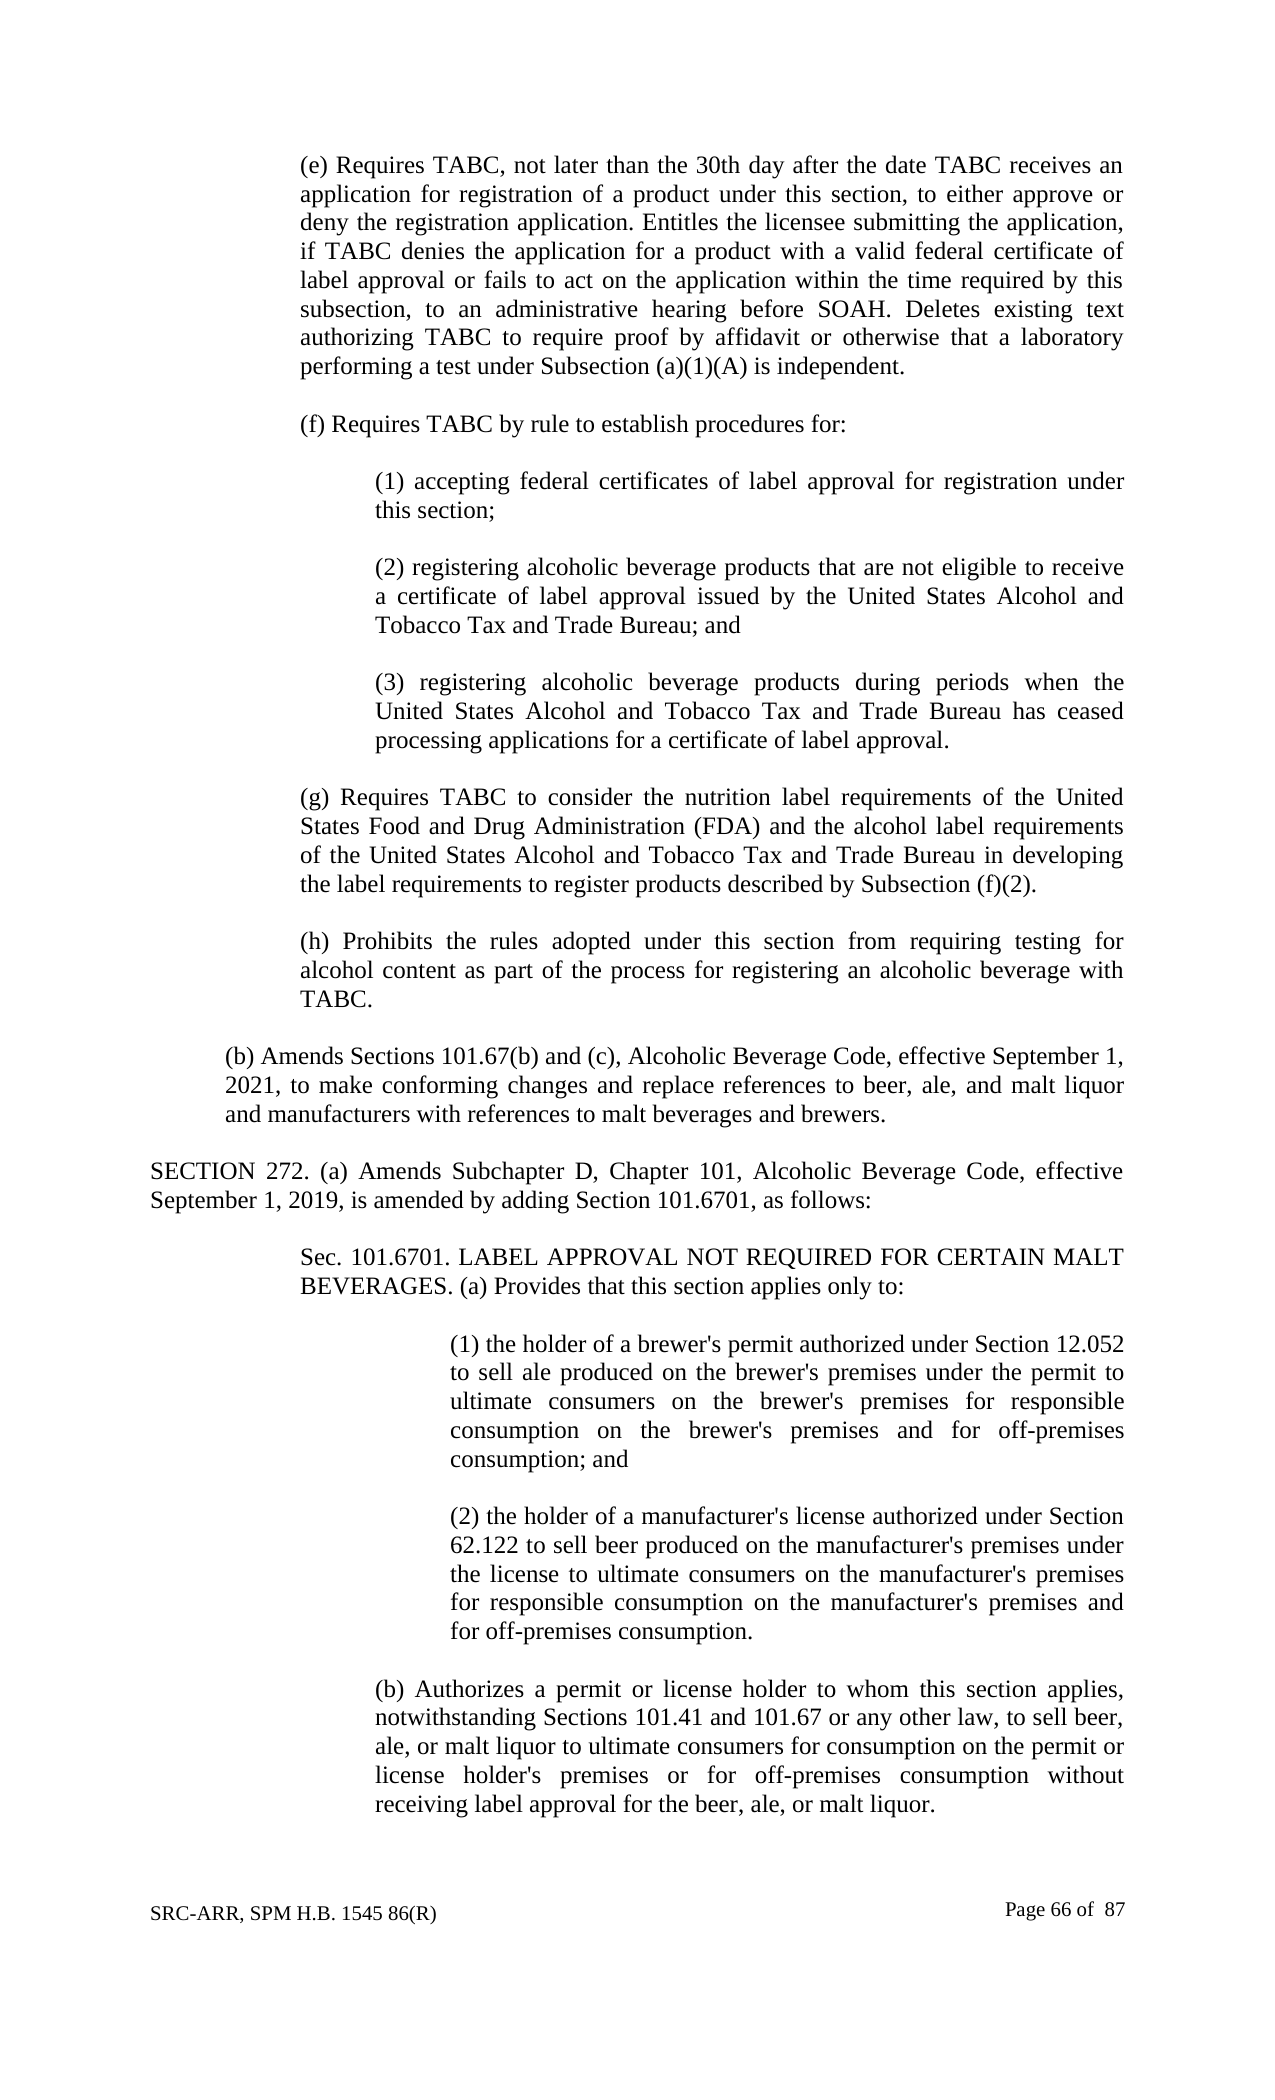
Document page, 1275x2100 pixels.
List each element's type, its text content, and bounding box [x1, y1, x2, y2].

text (1) the holder of a brewer's permit authorized under Section 12.052 to sell ale produced on the brewer's premises under the permit to ultimate consumers on the brewer's premises for responsible consumption on the brewer's premises and for off-premises consumption; and [450, 1329, 1125, 1472]
text (b) Amends Sections 101.67(b) and (c), Alcoholic Beverage Code, effective September 1, 2021, to make conforming changes and replace references to beer, ale, and malt liquor and manufacturers with references to malt beverages and brewers. [225, 1041, 1125, 1127]
text (h) Prohibits the rules adopted under this section from requiring testing for alcohol content as part of the process for registering an alcoholic beverage with TABC. [300, 926, 1125, 1012]
text Sec. 101.6701. LABEL APPROVAL NOT REQUIRED FOR CERTAIN MALT BEVERAGES. (a) Provides that this section applies only to: [300, 1242, 1125, 1300]
text (1) accepting federal certificates of label approval for registration under this section; [375, 466, 1125, 524]
text (2) the holder of a manufacturer's license authorized under Section 62.122 to sell beer produced on the manufacturer's premises under the license to ultimate consumers on the manufacturer's premises for responsible consumption on the manufacturer's premises and for off-premises consumption. [450, 1501, 1125, 1645]
text (3) registering alcoholic beverage products during periods when the United States Alcohol and Tobacco Tax and Trade Bureau has ceased processing applications for a certificate of label approval. [375, 667, 1125, 754]
text (b) Authorizes a permit or license holder to whom this section applies, notwithstanding Sections 101.41 and 101.67 or any other law, to sell beer, ale, or malt liquor to ultimate consumers for consumption on the permit or license holder's premises or for off-premises consumption without receiving label approval for the beer, ale, or malt liquor. [375, 1674, 1125, 1817]
text (f) Requires TABC by rule to establish procedures for: [300, 409, 1125, 437]
text SECTION 272. (a) Amends Subchapter D, Chapter 101, Alcoholic Beverage Code, effective September 1, 2019, is amended by adding Section 101.6701, as follows: [150, 1156, 1125, 1214]
text (g) Requires TABC to consider the nutrition label requirements of the United States Food and Drug Administration (FDA) and the alcohol label requirements of the United States Alcohol and Tobacco Tax and Trade Bureau in developing the label requirements to register products described by Subsection (f)(2). [300, 782, 1125, 897]
text (e) Requires TABC, not later than the 30th day after the date TABC receives an application for registration of a product under this section, to either approve or deny the registration application. Entitles the licensee submitting the application, if TABC denies the application for a product with a valid federal certificate of label approval or fails to act on the application within the time required by this subsection, to an administrative hearing before SOAH. Deletes existing text authorizing TABC to require proof by affidavit or otherwise that a laboratory performing a test under Subsection (a)(1)(A) is independent. [300, 150, 1125, 380]
text (2) registering alcoholic beverage products that are not eligible to receive a certificate of label approval issued by the United States Alcohol and Tobacco Tax and Trade Bureau; and [375, 552, 1125, 639]
